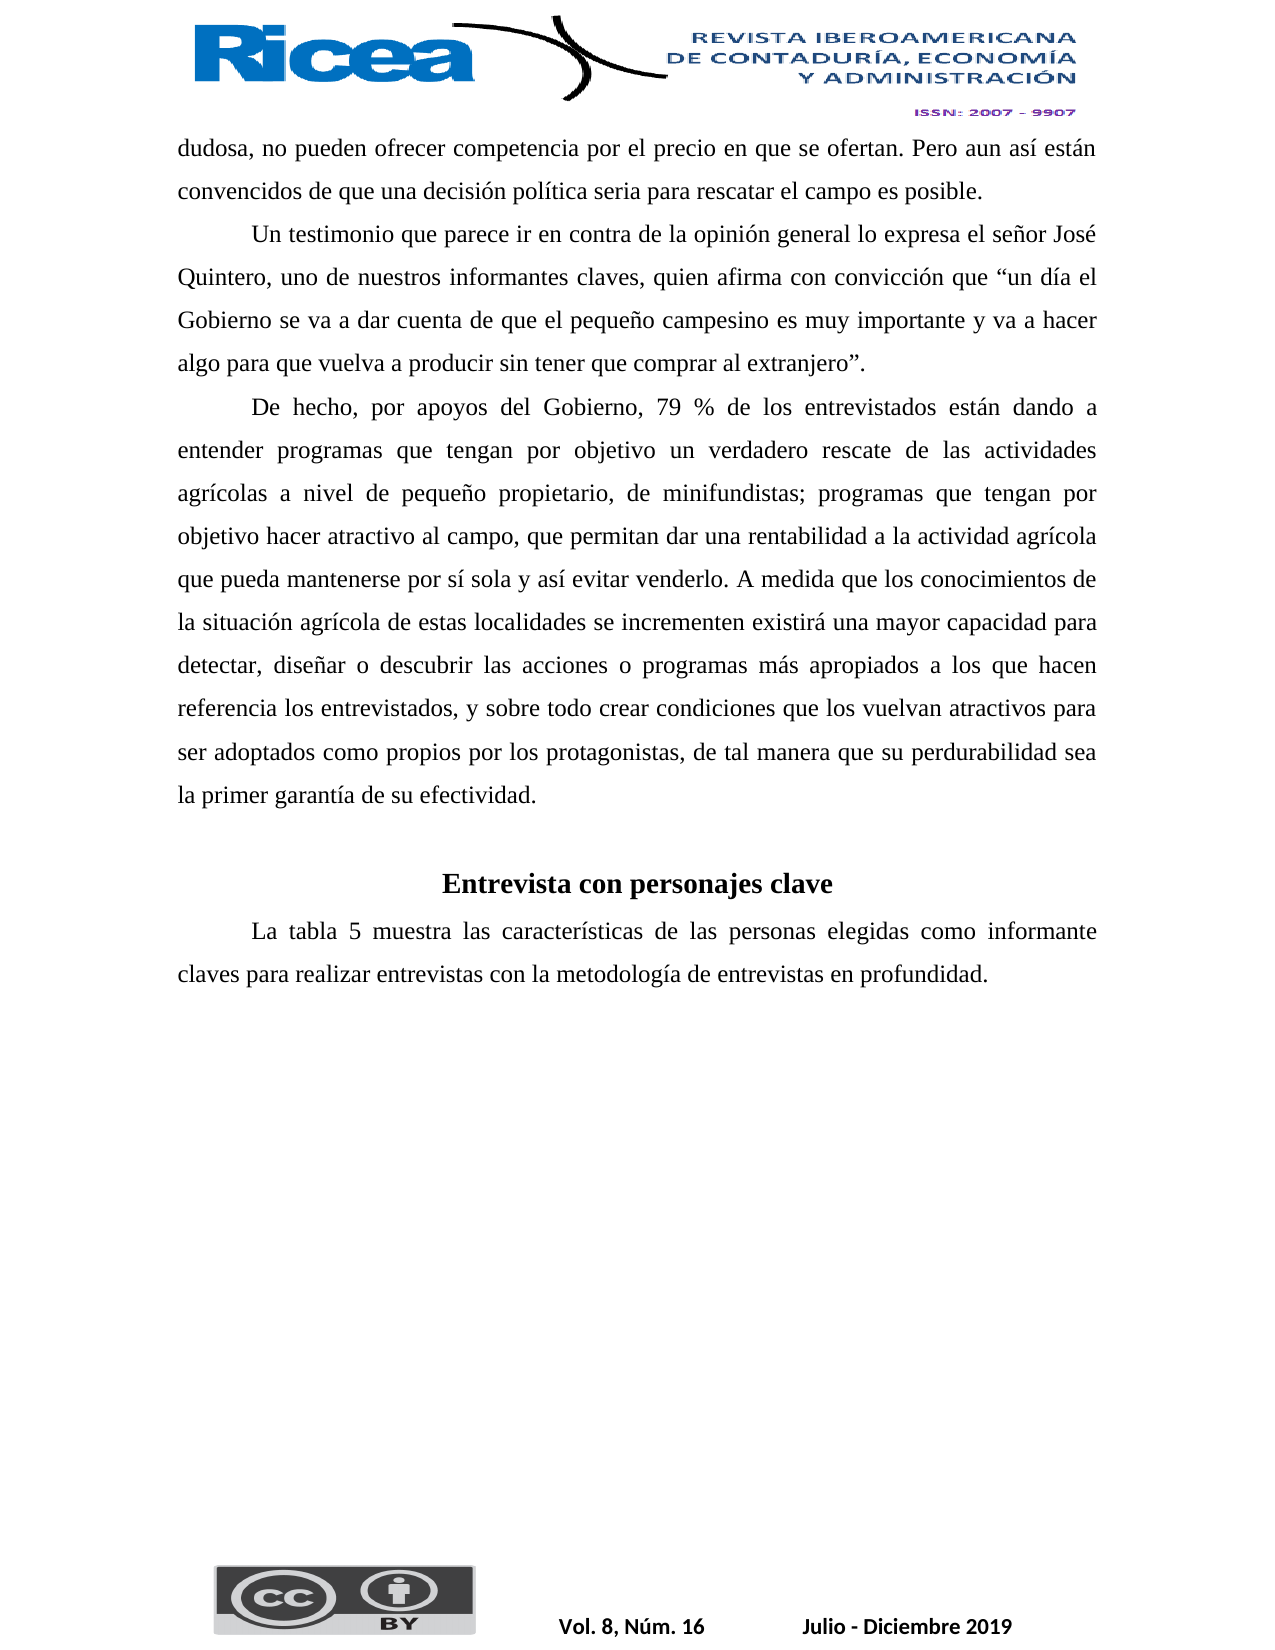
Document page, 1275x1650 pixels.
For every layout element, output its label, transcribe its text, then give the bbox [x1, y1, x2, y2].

text Un testimonio que parece ir en contra de la opinión general lo expresa el señor José Quintero, uno de nuestros informantes claves, quien afirma con convicción que “un día el Gobierno se va a dar cuenta de que el pequeño campesino es muy importante y va a hacer algo para que vuelva a producir sin tener que comprar al extranjero”. [177, 219, 1098, 377]
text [177, 133, 1098, 205]
text La tabla 5 muestra las características de las personas elegidas como informante claves para realizar entrevistas con la metodología de entrevistas en profundidad. [177, 916, 1098, 988]
text Entrevista con personajes clave [177, 866, 1098, 899]
text De hecho, por apoyos del Gobierno, 79 % de los entrevistados están dando a entender programas que tengan por objetivo un verdadero rescate de las actividades agrícolas a nivel de pequeño propietario, de minifundistas; programas que tengan por objetivo hacer atractivo al campo, que permitan dar una rentabilidad a la actividad agrícola que pueda mantenerse por sí sola y así evitar venderlo. A medida que los conocimientos de la situación agrícola de estas localidades se incrementen existirá una mayor capacidad para detectar, diseñar o descubrir las acciones o programas más apropiados a los que hacen referencia los entrevistados, y sobre todo crear condiciones que los vuelvan atractivos para ser adoptados como propios por los protagonistas, de tal manera que su perdurabilidad sea la primer garantía de su efectividad. [177, 392, 1098, 808]
picture [213, 1565, 476, 1635]
